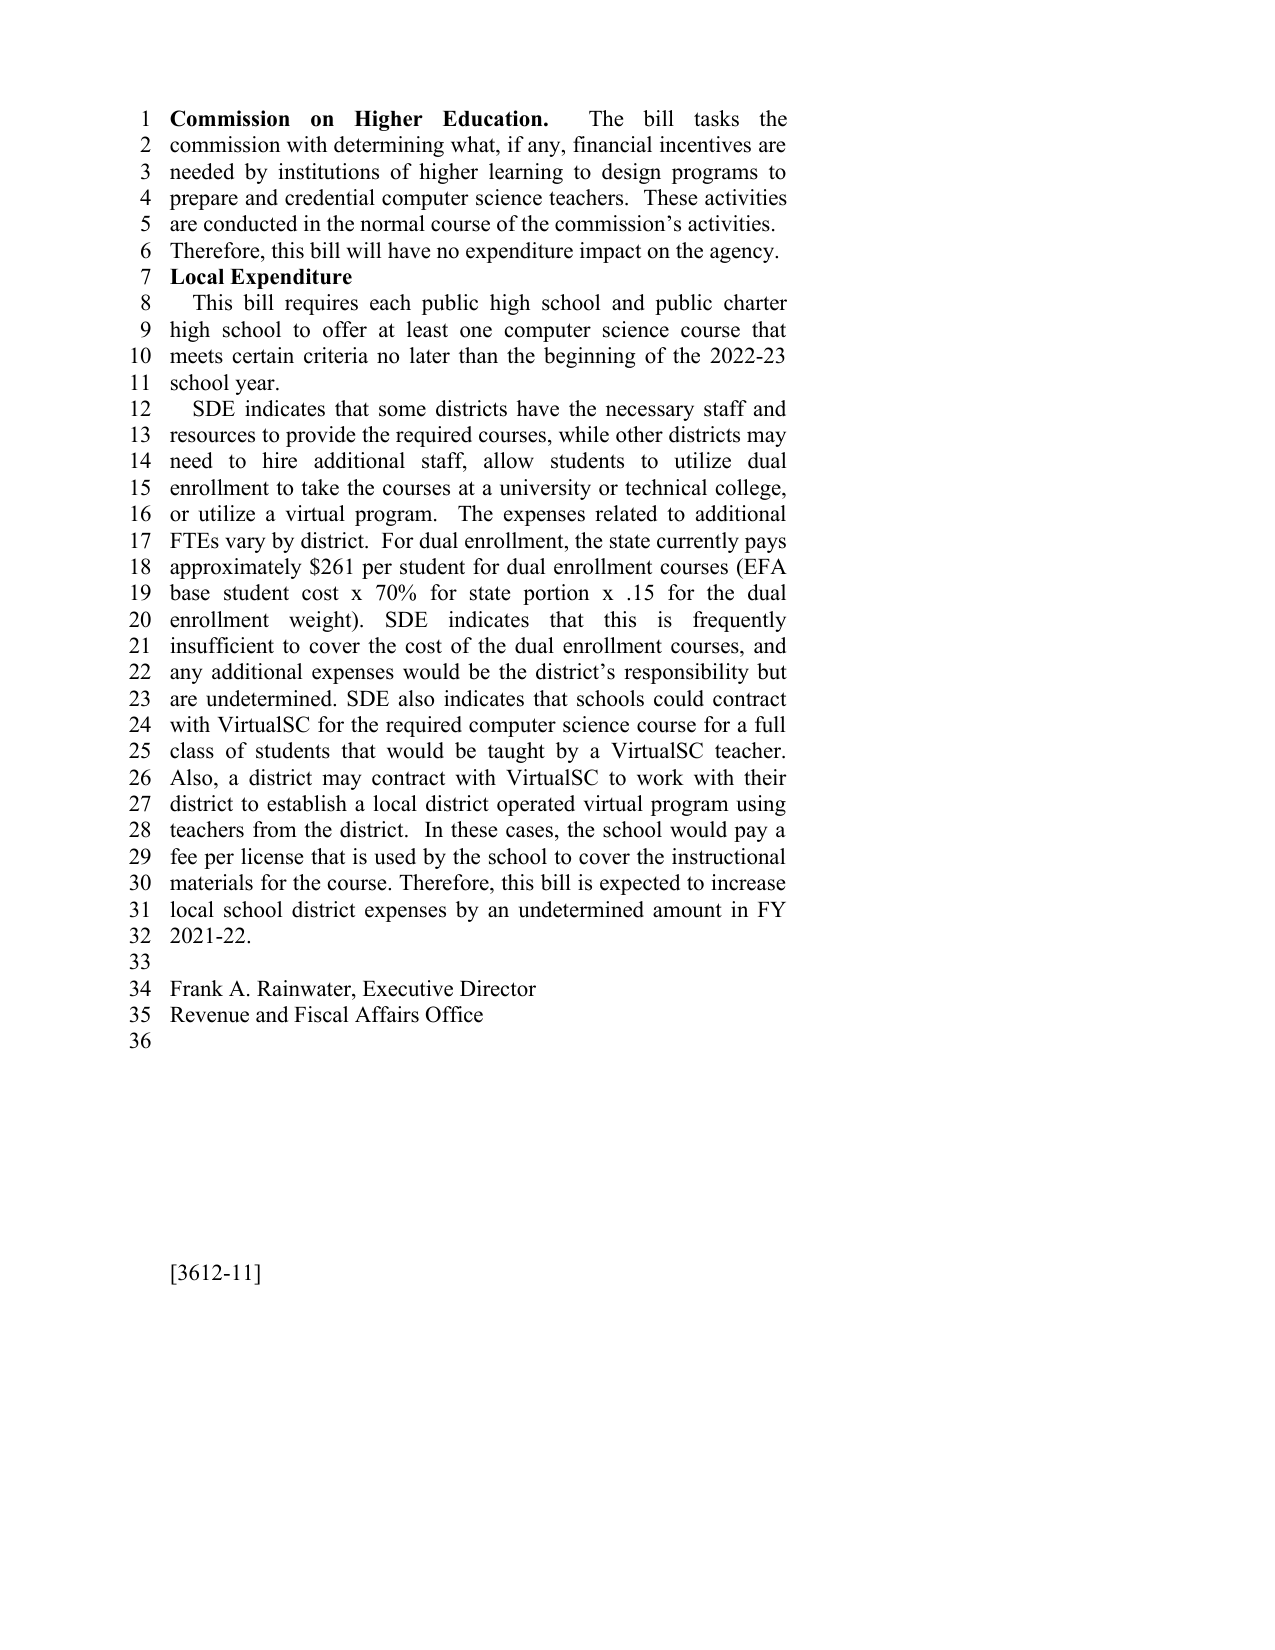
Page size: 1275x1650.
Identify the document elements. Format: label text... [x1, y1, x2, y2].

text SDE indicates that some districts have the necessary staff and resources to provide the required courses, while other districts may need to hire additional staff, allow students to utilize dual enrollment to take the courses at a university or technical college, or utilize a virtual program. The expenses related to additional FTEs vary by district. For dual enrollment, the state currently pays approximately $261 per student for dual enrollment courses (EFA base student cost x 70% for state portion x .15 for the dual enrollment weight). SDE indicates that this is frequently insufficient to cover the cost of the dual enrollment courses, and any additional expenses would be the district’s responsibility but are undetermined. SDE also indicates that schools could contract with VirtualSC for the required computer science course for a full class of students that would be taught by a VirtualSC teacher. Also, a district may contract with VirtualSC to work with their district to establish a local district operated virtual program using teachers from the district. In these cases, the school would pay a fee per license that is used by the school to cover the instructional materials for the course. Therefore, this bill is expected to increase local school district expenses by an undetermined amount in FY 2021-22. [169, 395, 787, 948]
text Local Expenditure [169, 263, 787, 289]
text Frank A. Rainwater, Executive Director [169, 975, 787, 1001]
text This bill requires each public high school and public charter high school to offer at least one computer science course that meets certain criteria no later than the beginning of the 2022-23 school year. [169, 289, 787, 395]
text Revenue and Fiscal Affairs Office [169, 1001, 787, 1027]
text Commission on Higher Education. The bill tasks the commission with determining what, if any, financial incentives are needed by institutions of higher learning to design programs to prepare and credential computer science teachers. These activities are conducted in the normal course of the commission’s activities. Therefore, this bill will have no expenditure impact on the agency. [169, 105, 787, 263]
